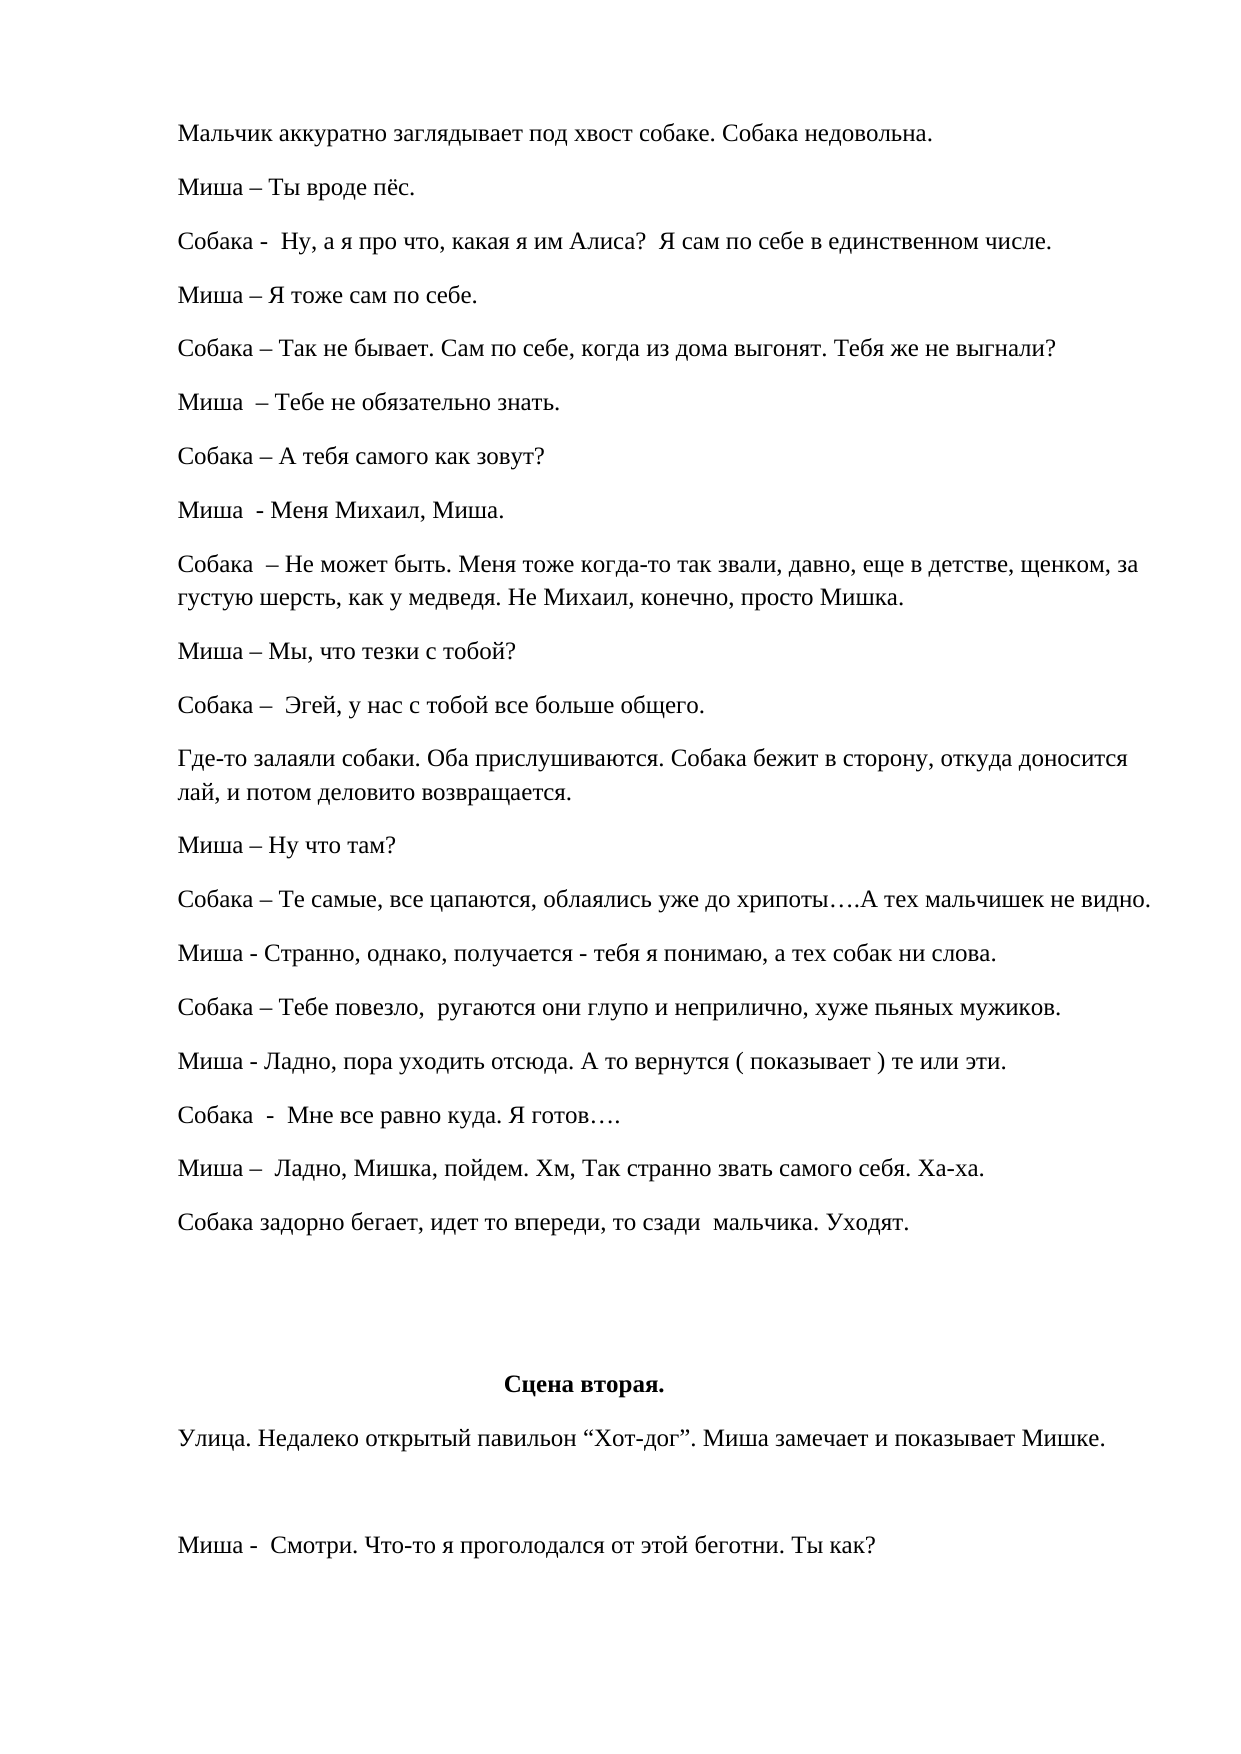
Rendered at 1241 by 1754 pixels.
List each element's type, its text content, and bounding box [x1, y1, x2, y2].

text Мальчик аккуратно заглядывает под хвост собаке. Собака недовольна. [177, 118, 1152, 147]
text Миша – Ну что там? [177, 830, 1152, 859]
text Миша – Ты вроде пёс. [177, 172, 1152, 201]
text Улица. Недалеко открытый павильон “Хот-дог”. Миша замечает и показывает Мишке. [177, 1423, 1152, 1452]
text Миша – Тебе не обязательно знать. [177, 387, 1152, 416]
text Миша – Мы, что тезки с тобой? [177, 636, 1152, 664]
text Собака – А тебя самого как зовут? [177, 441, 1152, 470]
text Миша - Меня Михаил, Миша. [177, 495, 1152, 524]
text Собака – Те самые, все цапаются, облаялись уже до хрипоты….А тех мальчишек не видно. [177, 884, 1152, 913]
text Собака задорно бегает, идет то впереди, то сзади мальчика. Уходят. [177, 1207, 1152, 1236]
text Миша - Странно, однако, получается - тебя я понимаю, а тех собак ни слова. [177, 938, 1152, 967]
text Собака - Ну, а я про что, какая я им Алиса? Я сам по себе в единственном числе. [177, 226, 1152, 254]
text Собака – Эгей, у нас с тобой все больше общего. [177, 690, 1152, 718]
text Миша - Смотри. Что-то я проголодался от этой беготни. Ты как? [177, 1531, 1152, 1559]
text Собака – Не может быть. Меня тоже когда-то так звали, давно, еще в детстве, щенком, за густую шерсть, как у медведя. Не Михаил, конечно, просто Мишка. [177, 549, 1152, 611]
text Собака - Мне все равно куда. Я готов…. [177, 1100, 1152, 1128]
text Миша - Ладно, пора уходить отсюда. А то вернутся ( показывает ) те или эти. [177, 1046, 1152, 1074]
text Собака – Так не бывает. Сам по себе, когда из дома выгонят. Тебя же не выгнали? [177, 333, 1152, 362]
text Где-то залаяли собаки. Оба прислушиваются. Собака бежит в сторону, откуда доносится лай, и потом деловито возвращается. [177, 743, 1152, 805]
text Собака – Тебе повезло, ругаются они глупо и неприлично, хуже пьяных мужиков. [177, 992, 1152, 1021]
text Сцена вторая. [177, 1369, 1152, 1398]
text Миша – Я тоже сам по себе. [177, 280, 1152, 308]
text Миша – Ладно, Мишка, пойдем. Хм, Так странно звать самого себя. Ха-ха. [177, 1153, 1152, 1182]
